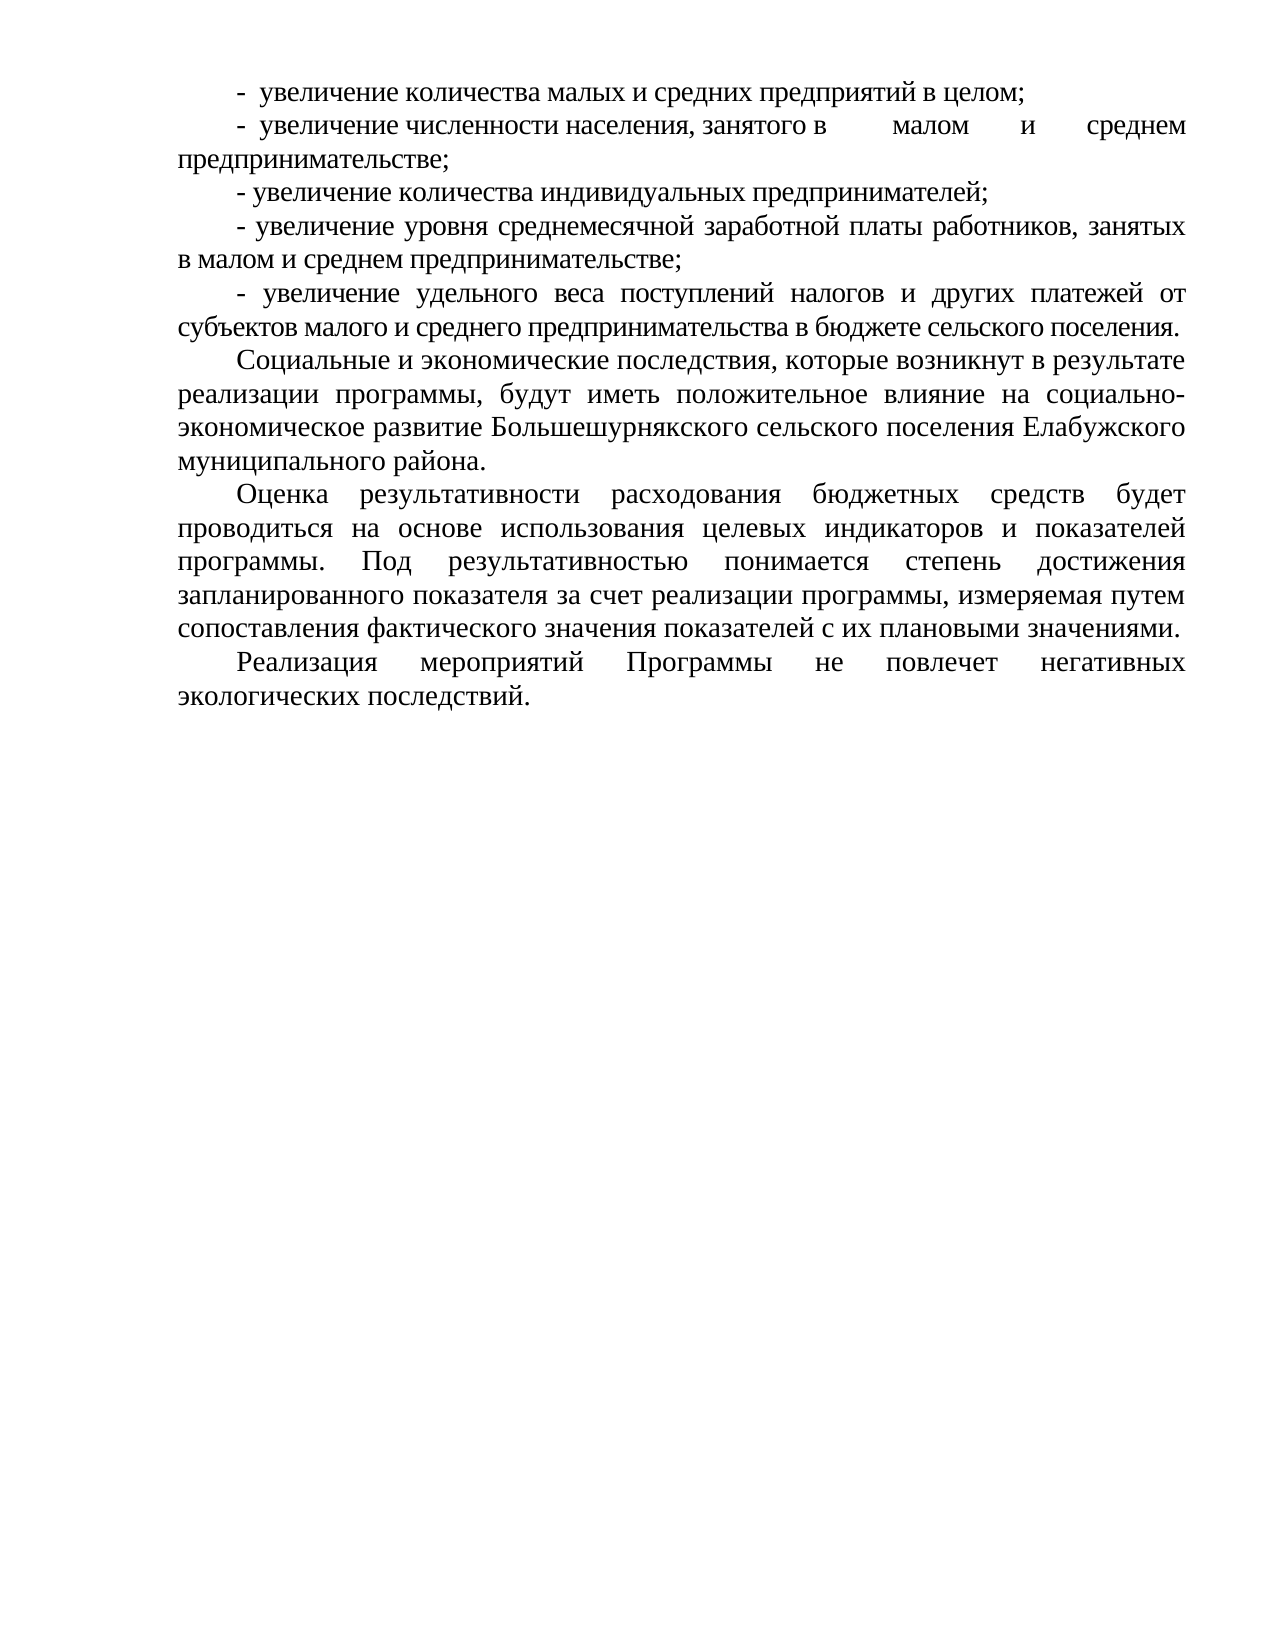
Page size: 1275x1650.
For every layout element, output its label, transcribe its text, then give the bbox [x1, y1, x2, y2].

text Оценка результативности расходования бюджетных средств будет проводиться на основе использования целевых индикаторов и показателей программы. Под результативностью понимается степень достижения запланированного показателя за счет реализации программы, измеряемая путем сопоставления фактического значения показателей с их плановыми значениями. [177, 476, 1186, 644]
text - увеличение количества индивидуальных предпринимателей; [177, 174, 1186, 208]
text - увеличение численности населения, занятого в малом и среднем предпринимательстве; [177, 107, 1186, 174]
text Реализация мероприятий Программы не повлечет негативных экологических последствий. [177, 644, 1186, 711]
text - увеличение удельного веса поступлений налогов и других платежей от субъектов малого и среднего предпринимательства в бюджете сельского поселения. [177, 275, 1186, 342]
text - увеличение уровня среднемесячной заработной платы работников, занятых в малом и среднем предпринимательстве; [177, 208, 1186, 275]
text Социальные и экономические последствия, которые возникнут в результате реализации программы, будут иметь положительное влияние на социально-экономическое развитие Большешурнякского сельского поселения Елабужского муниципального района. [177, 342, 1186, 476]
text - увеличение количества малых и средних предприятий в целом; [177, 74, 1186, 107]
